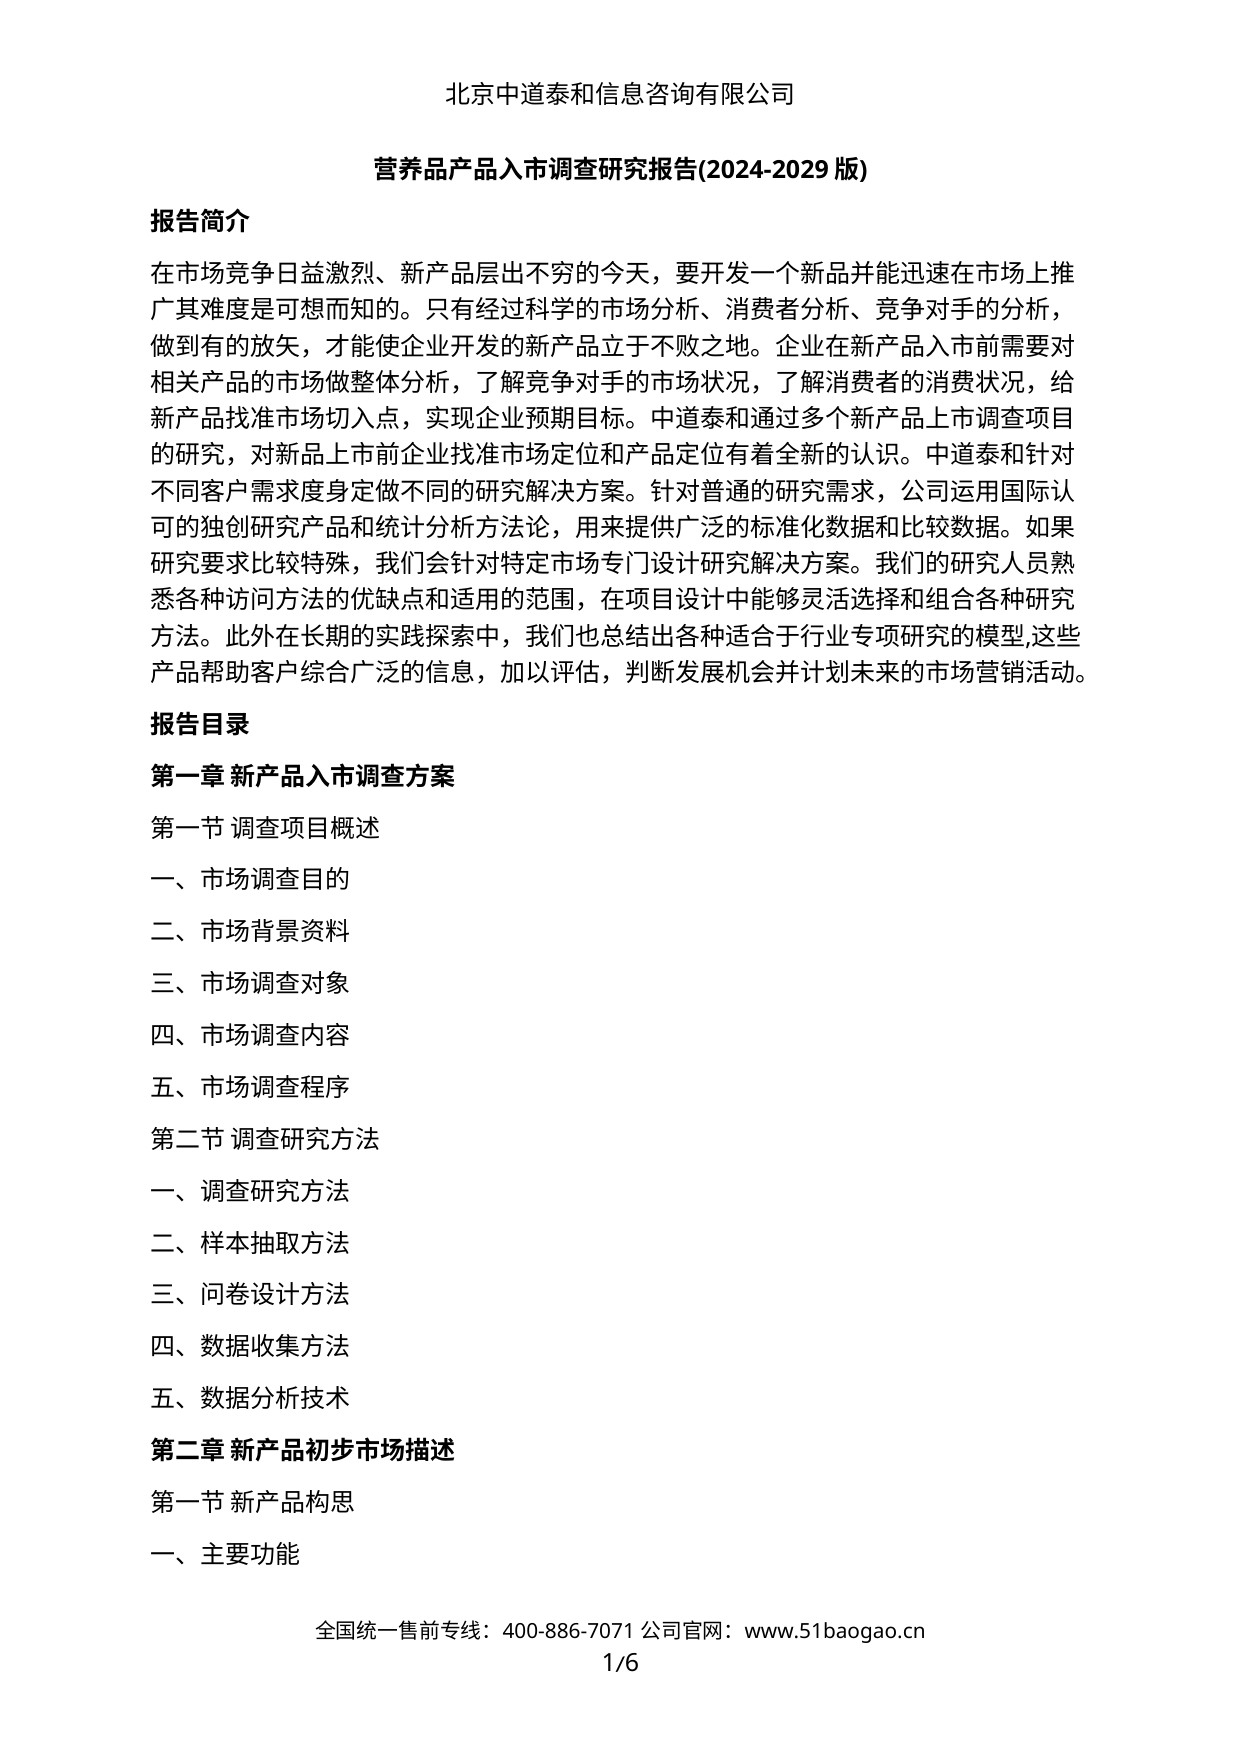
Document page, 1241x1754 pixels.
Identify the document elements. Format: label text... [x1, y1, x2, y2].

text 第一节 新产品构思 [150, 1482, 1090, 1519]
text 一、主要功能 [150, 1534, 1090, 1571]
text 二、样本抽取方法 [150, 1223, 1090, 1259]
text 二、市场背景资料 [150, 912, 1090, 948]
text 第二章 新产品初步市场描述 [150, 1431, 1090, 1467]
text 四、市场调查内容 [150, 1016, 1090, 1052]
text 报告目录 [150, 704, 1090, 741]
text 第一章 新产品入市调查方案 [150, 756, 1090, 792]
text 三、市场调查对象 [150, 964, 1090, 1000]
text 五、数据分析技术 [150, 1379, 1090, 1415]
text 报告简介 [150, 202, 1090, 238]
text 一、市场调查目的 [150, 860, 1090, 896]
text 在市场竞争日益激烈、新产品层出不穷的今天，要开发一个新品并能迅速在市场上推广其难度是可想而知的。只有经过科学的市场分析、消费者分析、竞争对手的分析，做到有的放矢，才能使企业开发的新产品立于不败之地。企业在新产品入市前需要对相关产品的市场做整体分析，了解竞争对手的市场状况，了解消费者的消费状况，给新产品找准市场切入点，实现企业预期目标。中道泰和通过多个新产品上市调查项目的研究，对新品上市前企业找准市场定位和产品定位有着全新的认识。中道泰和针对不同客户需求度身定做不同的研究解决方案。针对普通的研究需求，公司运用国际认可的独创研究产品和统计分析方法论，用来提供广泛的标准化数据和比较数据。如果研究要求比较特殊，我们会针对特定市场专门设计研究解决方案。我们的研究人员熟悉各种访问方法的优缺点和适用的范围，在项目设计中能够灵活选择和组合各种研究方法。此外在长期的实践探索中，我们也总结出各种适合于行业专项研究的模型,这些产品帮助客户综合广泛的信息，加以评估，判断发展机会并计划未来的市场营销活动。 [150, 254, 1090, 689]
text 四、数据收集方法 [150, 1327, 1090, 1363]
text 第二节 调查研究方法 [150, 1119, 1090, 1156]
text 一、调查研究方法 [150, 1171, 1090, 1207]
text 第一节 调查项目概述 [150, 808, 1090, 844]
text 五、市场调查程序 [150, 1067, 1090, 1104]
text 三、问卷设计方法 [150, 1275, 1090, 1311]
text 营养品产品入市调查研究报告(2024-2029版) [150, 150, 1090, 186]
